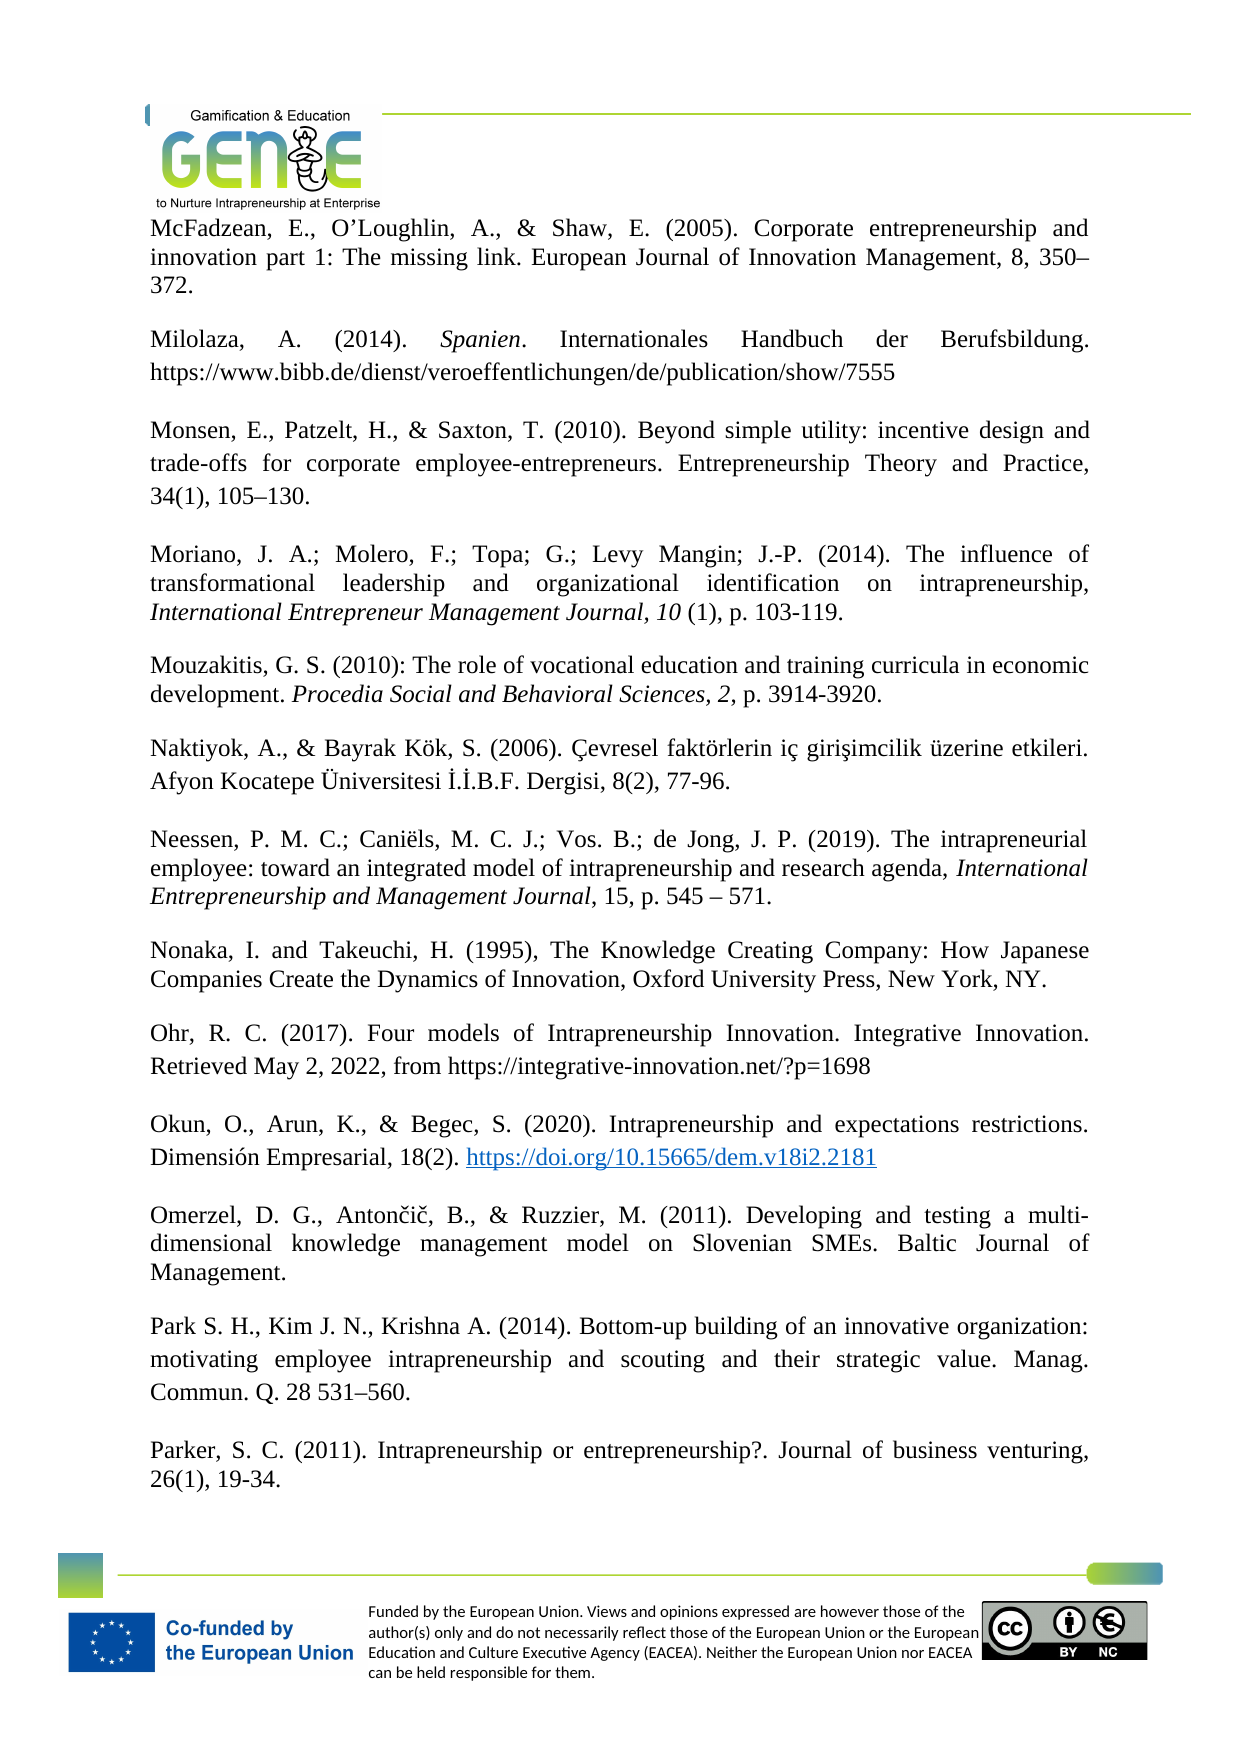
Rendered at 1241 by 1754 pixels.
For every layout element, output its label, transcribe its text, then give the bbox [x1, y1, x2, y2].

picture [981, 1601, 1148, 1660]
text Monsen, E., Patzelt, H., & Saxton, T. (2010). Beyond simple utility: incentive design and trade-offs for corporate employee-entrepreneurs. Entrepreneurship Theory and Practice, 34(1), 105–130. [150, 415, 1090, 510]
picture [58, 1609, 369, 1676]
text Okun, O., Arun, K., & Begec, S. (2020). Intrapreneurship and expectations restrictions. Dimensión Empresarial, 18(2). https://doi.org/10.15665/dem.v18i2.2181 [150, 1109, 1090, 1171]
text McFadzean, E., O’Loughlin, A., & Shaw, E. (2005). Corporate entrepreneurship and innovation part 1: The missing link. European Journal of Innovation Management, 8, 350–372. [150, 150, 1090, 299]
picture [58, 1553, 103, 1598]
text Neessen, P. M. C.; Caniëls, M. C. J.; Vos. B.; de Jong, J. P. (2019). The intrapreneurial employee: toward an integrated model of intrapreneurship and research agenda, International Entrepreneurship and Management Journal, 15, p. 545 – 571. [150, 824, 1090, 910]
picture [145, 104, 383, 213]
text Nonaka, I. and Takeuchi, H. (1995), The Knowledge Creating Company: How Japanese Companies Create the Dynamics of Innovation, Oxford University Press, New York, NY. [150, 935, 1090, 993]
text Omerzel, D. G., Antončič, B., & Ruzzier, M. (2011). Developing and testing a multi‐dimensional knowledge management model on Slovenian SMEs. Baltic Journal of Management. [150, 1200, 1090, 1286]
text Mouzakitis, G. S. (2010): The role of vocational education and training curricula in economic development. Procedia Social and Behavioral Sciences, 2, p. 3914-3920. [150, 650, 1090, 708]
text Moriano, J. A.; Molero, F.; Topa; G.; Levy Mangin; J.-P. (2014). The influence of transformational leadership and organizational identification on intrapreneurship, International Entrepreneur Management Journal, 10 (1), p. 103-119. [150, 539, 1090, 625]
picture [1087, 1563, 1162, 1584]
text Milolaza, A. (2014). Spanien. Internationales Handbuch der Berufsbildung. https://www.bibb.de/dienst/veroeffentlichungen/de/publication/show/7555 [150, 324, 1090, 386]
text Ohr, R. C. (2017). Four models of Intrapreneurship Innovation. Integrative Innovation. Retrieved May 2, 2022, from https://integrative-innovation.net/?p=1698 [150, 1018, 1090, 1079]
text Parker, S. C. (2011). Intrapreneurship or entrepreneurship?. Journal of business venturing, 26(1), 19-34. [150, 1435, 1090, 1493]
text Park S. H., Kim J. N., Krishna A. (2014). Bottom-up building of an innovative organization: motivating employee intrapreneurship and scouting and their strategic value. Manag. Commun. Q. 28 531–560. [150, 1311, 1090, 1406]
text Naktiyok, A., & Bayrak Kök, S. (2006). Çevresel faktörlerin iç girişimcilik üzerine etkileri. Afyon Kocatepe Üniversitesi İ.İ.B.F. Dergisi, 8(2), 77-96. [150, 733, 1090, 795]
